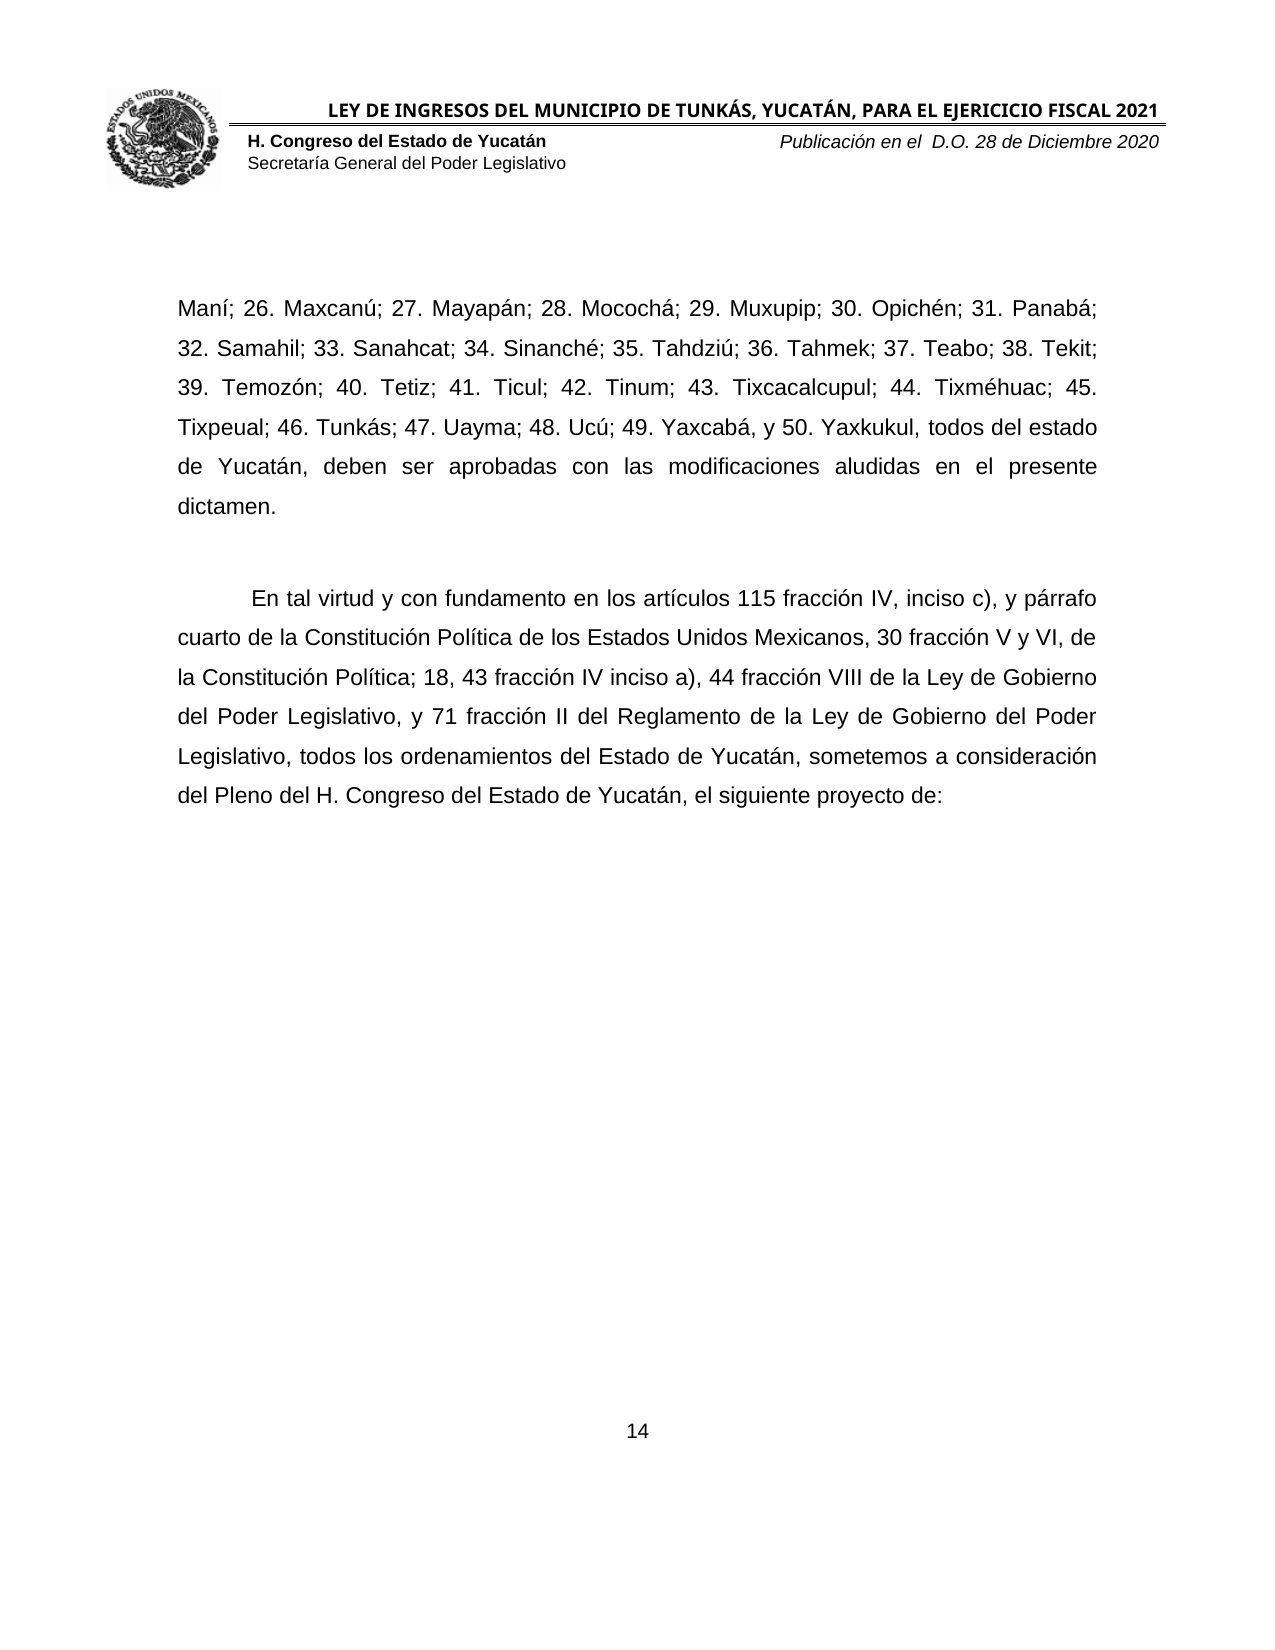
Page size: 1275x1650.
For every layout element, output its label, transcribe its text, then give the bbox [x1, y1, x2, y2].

text En tal virtud y con fundamento en los artículos 115 fracción IV, inciso c), y párrafo cuarto de de los Estados Unidos Mexicanos, 30 fracción V y VI, de ; 18, 43 fracción IV inciso a), 44 fracción VIII de la Ley de Gobierno del Poder Legislativo, y 71 fracción II del Reglamento de la Ley de Gobierno del Poder Legislativo, todos los ordenamientos del Estado de Yucatán, sometemos a consideración del Pleno del H. Congreso del Estado de Yucatán, el siguiente proyecto de: [177, 585, 1098, 809]
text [177, 295, 1098, 519]
